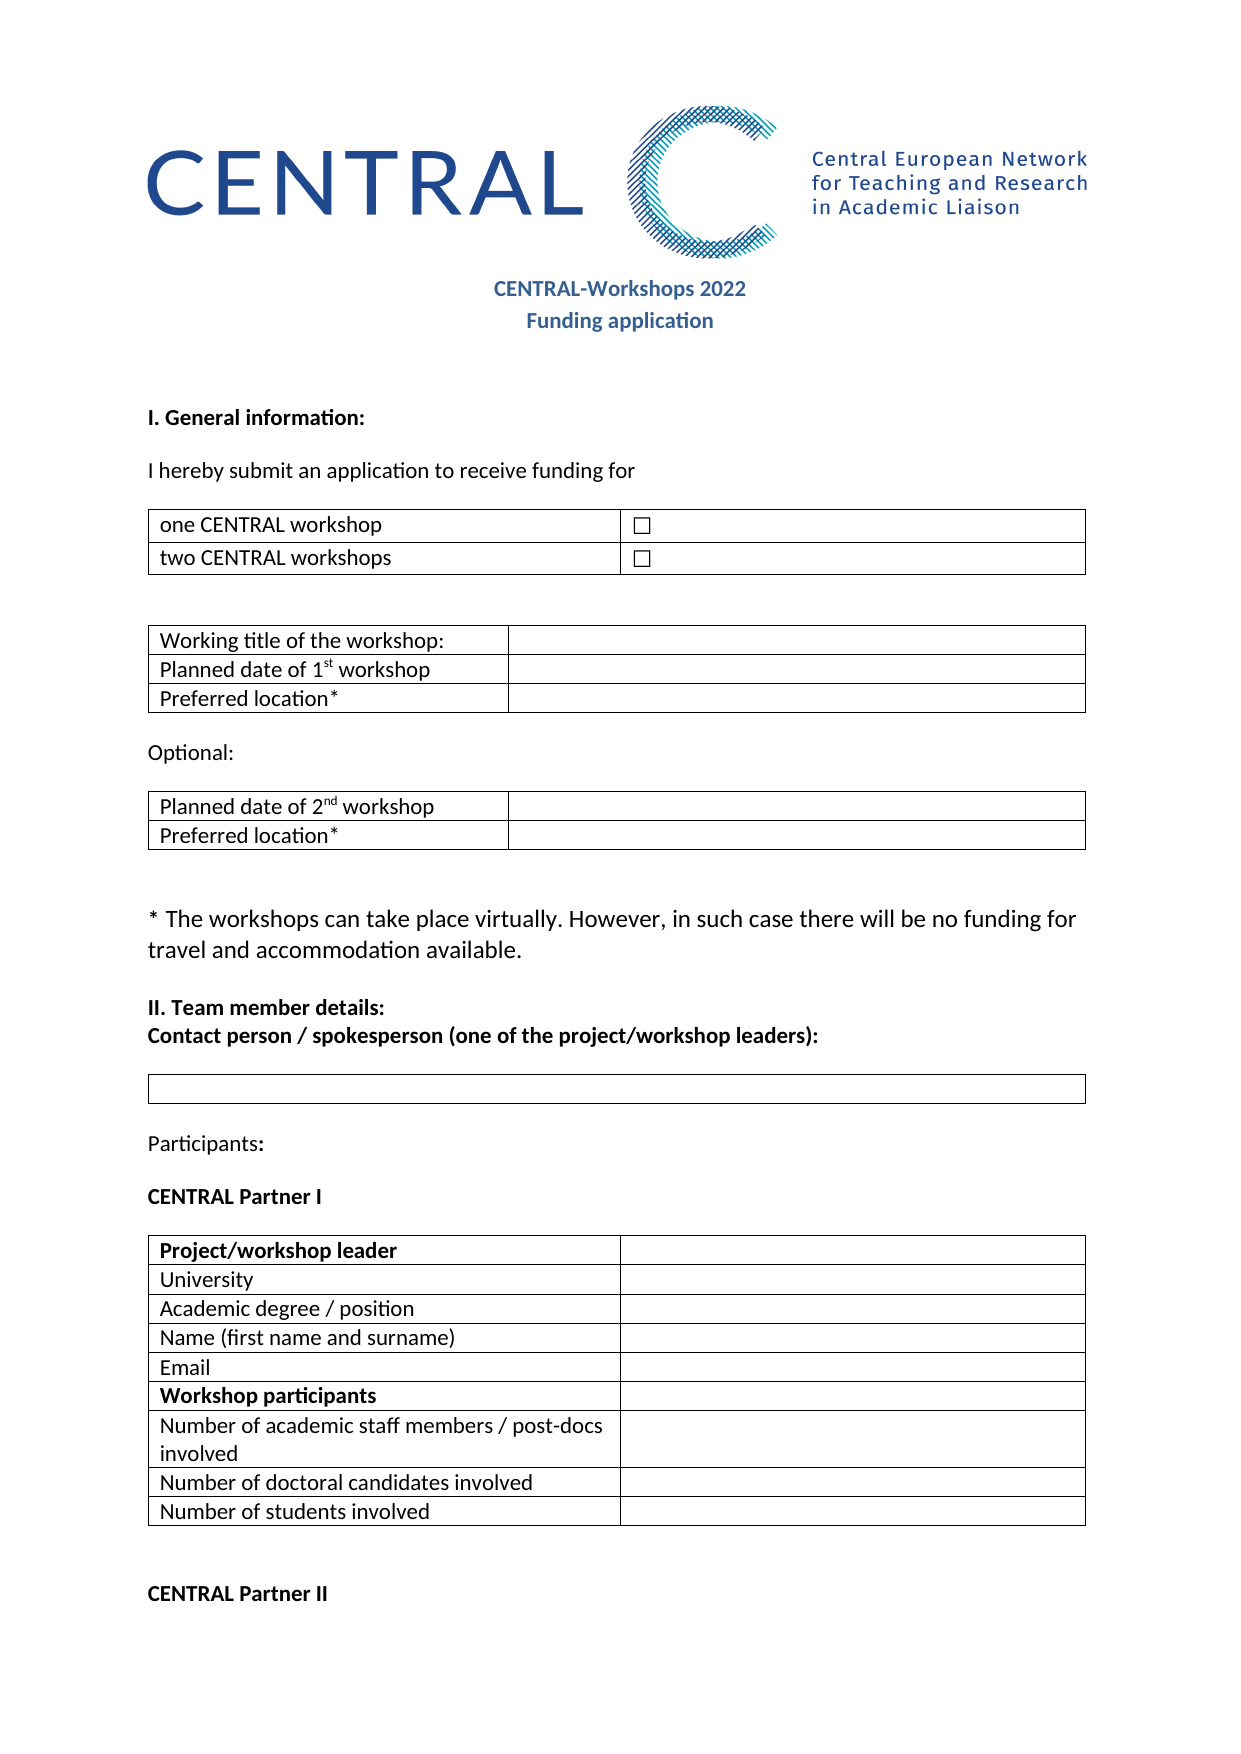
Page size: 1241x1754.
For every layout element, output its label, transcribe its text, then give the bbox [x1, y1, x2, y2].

table_header [621, 1236, 1085, 1264]
table_cell [621, 1411, 1085, 1467]
table_cell two CENTRAL workshops [149, 543, 620, 574]
table_cell University [149, 1265, 620, 1293]
text * The workshops can take place virtually. However, in such case there will be no funding for travel and accommodation available. [148, 903, 1092, 964]
table_cell [621, 1265, 1085, 1293]
table_cell [621, 1468, 1085, 1496]
table_cell Academic degree / position [149, 1295, 620, 1322]
table_cell [621, 1497, 1085, 1525]
table_header Project/workshop leader [149, 1236, 620, 1264]
table_cell [621, 1295, 1085, 1322]
text CENTRAL Partner II [148, 1579, 1092, 1607]
table_cell Planned date of 1st workshop [149, 655, 508, 683]
table_cell [621, 1382, 1085, 1410]
table_cell Preferred location* [149, 821, 508, 849]
table_cell Email [149, 1353, 620, 1381]
table_cell [621, 1353, 1085, 1381]
table_cell Number of students involved [149, 1497, 620, 1525]
text II. Team member details: [148, 993, 1092, 1021]
table_cell Workshop participants [149, 1382, 620, 1410]
table_header one CENTRAL workshop [149, 510, 620, 542]
text Optional: [148, 738, 1092, 766]
text Contact person / spokesperson (one of the project/workshop leaders): [148, 1021, 1092, 1049]
text CENTRAL-Workshops 2022 [148, 148, 1092, 302]
table_cell [509, 684, 1085, 712]
table_cell Number of academic staff members / post-docs involved [149, 1411, 620, 1467]
table_cell Preferred location* [149, 684, 508, 712]
text Funding application [148, 307, 1092, 335]
table_header Planned date of 2nd workshop [149, 792, 508, 820]
picture [147, 4, 1087, 271]
table_cell [509, 655, 1085, 683]
table_header [509, 626, 1085, 654]
table_cell [621, 1324, 1085, 1352]
text Participants: [148, 1129, 1092, 1157]
text I hereby submit an application to receive funding for [148, 456, 1092, 484]
table_header [149, 1075, 1085, 1103]
table_cell Name (first name and surname) [149, 1324, 620, 1352]
table_header [509, 792, 1085, 820]
table_header Working title of the workshop: [149, 626, 508, 654]
table_cell [509, 821, 1085, 849]
text I. General information: [148, 403, 1092, 431]
text CENTRAL Partner I [148, 1182, 1092, 1210]
table_cell Number of doctoral candidates involved [149, 1468, 620, 1496]
